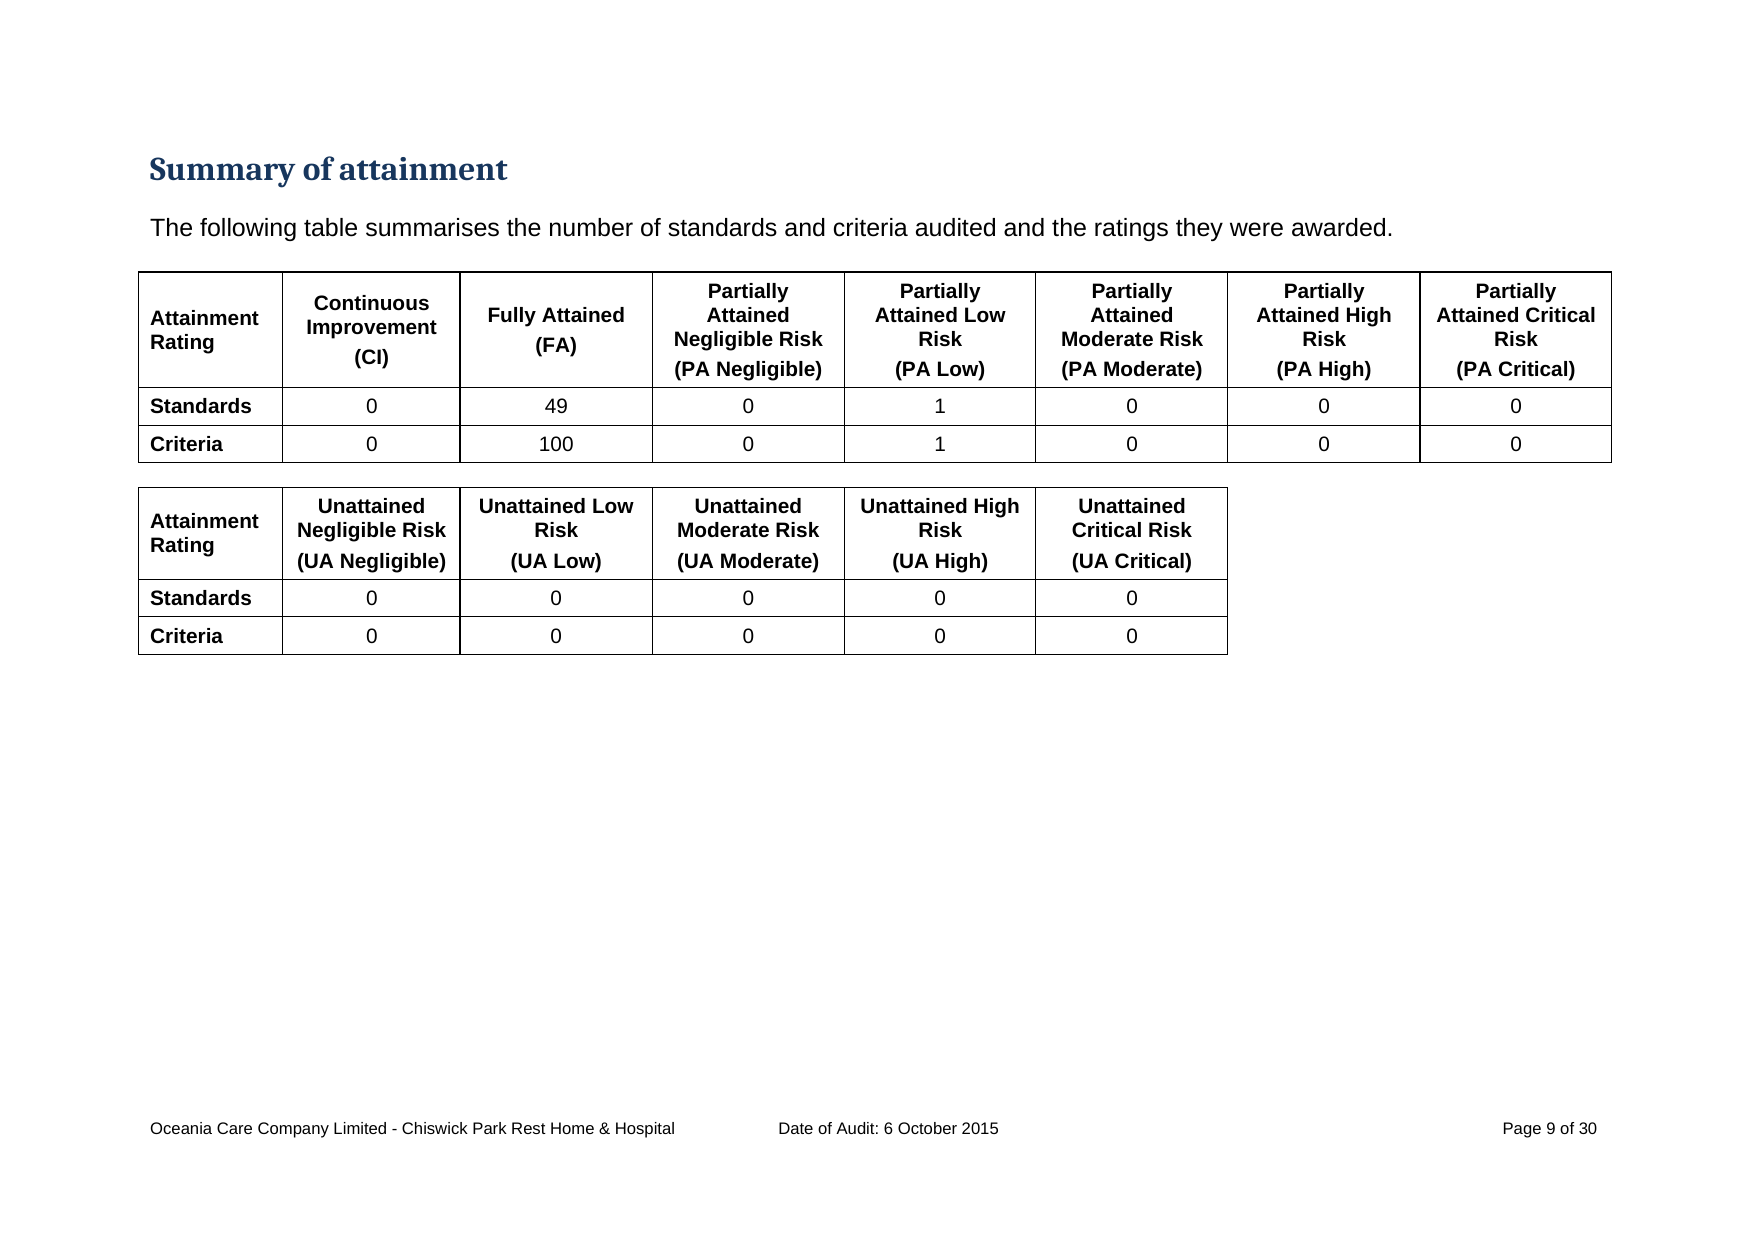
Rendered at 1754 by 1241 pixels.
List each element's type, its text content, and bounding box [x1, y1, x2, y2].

table_cell 0 [1036, 388, 1227, 424]
table_header Attainment Rating [139, 273, 282, 387]
table_cell 0 [461, 617, 652, 654]
table_header Unattained Moderate Risk (UA Moderate) [653, 488, 844, 579]
table_header Attainment Rating [139, 488, 282, 579]
subtitle Summary of attainment [150, 150, 1604, 188]
table_header Partially Attained Critical Risk (PA Critical) [1421, 273, 1611, 387]
table_header Unattained Critical Risk (UA Critical) [1036, 488, 1227, 579]
table_cell 0 [653, 580, 844, 616]
table_cell 1 [845, 388, 1035, 424]
table_cell Standards [139, 580, 282, 616]
table_cell 100 [461, 426, 652, 462]
table_header Unattained Negligible Risk (UA Negligible) [283, 488, 459, 579]
table_cell 0 [653, 617, 844, 654]
table_cell 0 [1421, 426, 1611, 462]
table_header Partially Attained Low Risk (PA Low) [845, 273, 1035, 387]
table_cell Standards [139, 388, 282, 424]
table_cell 0 [283, 388, 459, 424]
table_header Unattained High Risk (UA High) [845, 488, 1035, 579]
table_header Partially Attained Moderate Risk (PA Moderate) [1036, 273, 1227, 387]
table_cell 1 [845, 426, 1035, 462]
table_cell Criteria [139, 426, 282, 462]
table_cell 0 [1228, 426, 1419, 462]
table_cell 0 [1421, 388, 1611, 424]
table_header Continuous Improvement (CI) [283, 273, 459, 387]
table_cell 49 [461, 388, 652, 424]
table_cell 0 [1228, 388, 1419, 424]
table_cell 0 [1036, 617, 1227, 654]
table_cell 0 [653, 388, 844, 424]
table_header Partially Attained High Risk (PA High) [1228, 273, 1419, 387]
text The following table summarises the number of standards and criteria audited and the ratings they were awarded. [150, 213, 1604, 242]
table_cell 0 [653, 426, 844, 462]
table_cell 0 [1036, 580, 1227, 616]
table_cell 0 [283, 617, 459, 654]
table_header Partially Attained Negligible Risk (PA Negligible) [653, 273, 844, 387]
table_header Fully Attained (FA) [461, 273, 652, 387]
table_cell 0 [461, 580, 652, 616]
table_cell 0 [845, 617, 1035, 654]
table_header Unattained Low Risk (UA Low) [461, 488, 652, 579]
table_cell 0 [283, 580, 459, 616]
table_cell 0 [1036, 426, 1227, 462]
table_cell Criteria [139, 617, 282, 654]
table_cell 0 [845, 580, 1035, 616]
table_cell 0 [283, 426, 459, 462]
